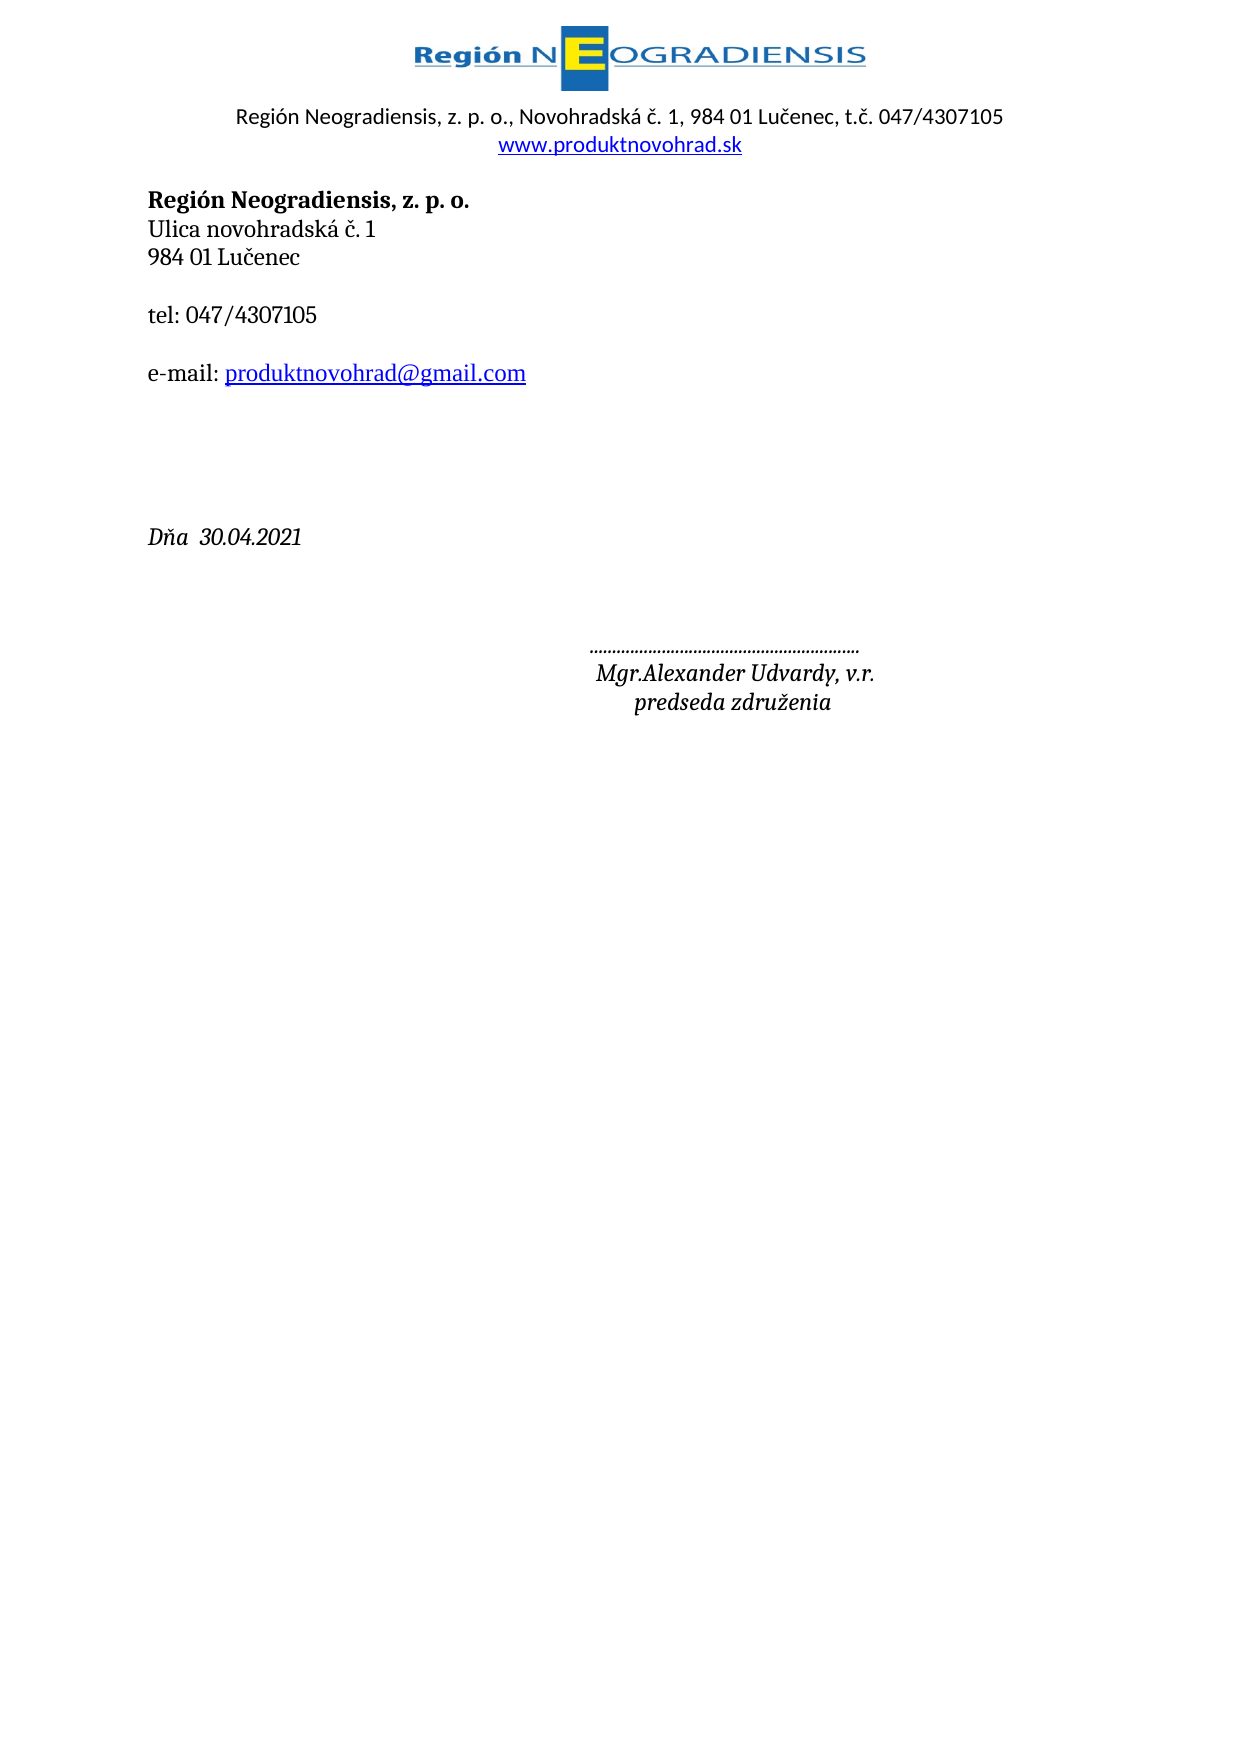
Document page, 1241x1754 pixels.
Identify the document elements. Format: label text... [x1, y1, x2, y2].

text Región Neogradiensis, z. p. o. [148, 186, 1093, 214]
text e-mail: produktnovohrad@gmail.com [148, 358, 1093, 416]
text predseda združenia [148, 688, 1093, 717]
text ............................................................ [516, 631, 1093, 659]
picture [414, 26, 866, 91]
text 984 01 Lučenec [148, 243, 1093, 272]
text Ulica novohradská č. 1 [148, 214, 1093, 243]
text Dňa 30.04.2021 [148, 523, 1093, 552]
text Mgr.Alexander Udvardy, v.r. [590, 659, 1093, 688]
text tel: 047/4307105 [148, 301, 1093, 329]
